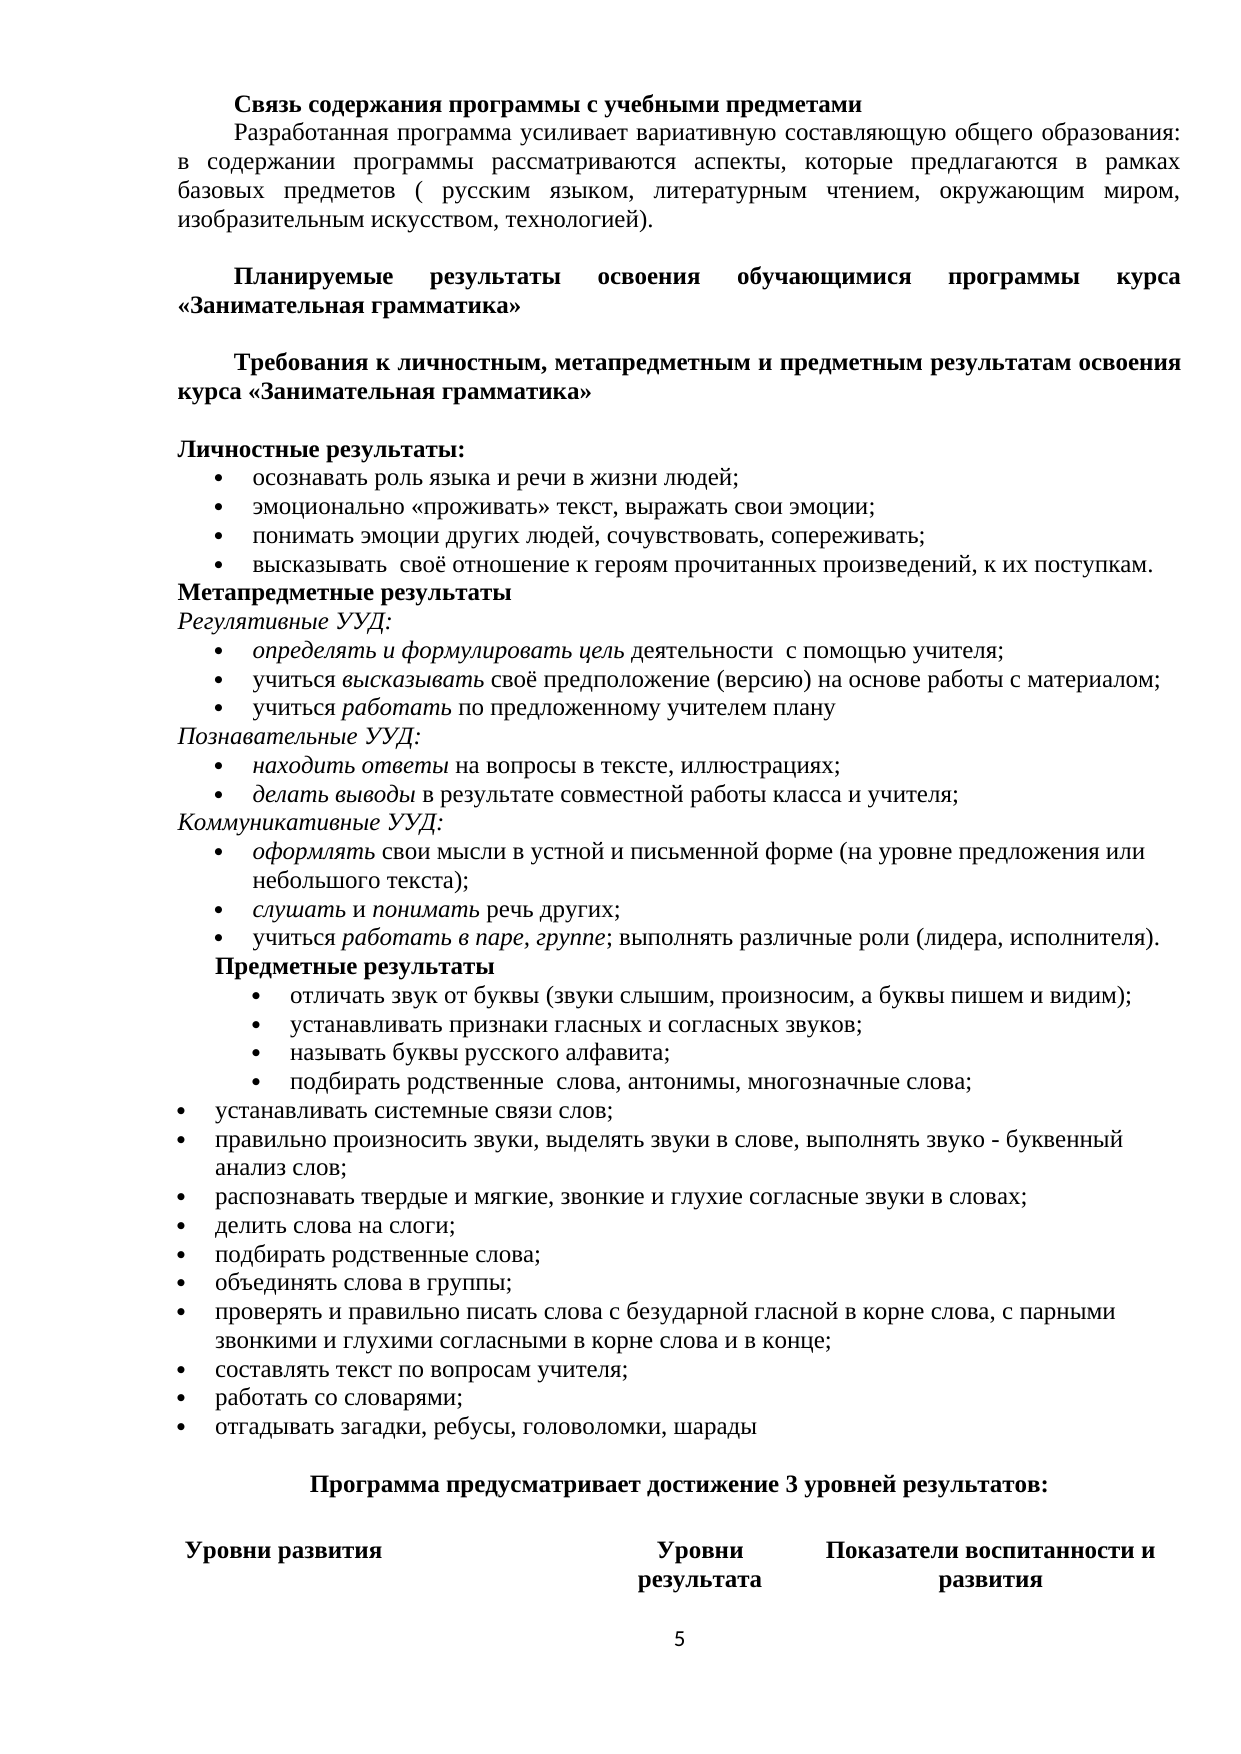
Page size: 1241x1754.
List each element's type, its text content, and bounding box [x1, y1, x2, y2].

list отличать звук от буквы (звуки слышим, произносим, а буквы пишем и видим); [252, 980, 1181, 1009]
text Требования к личностным, метапредметным и предметным результатам освоения курса «Занимательная грамматика» [177, 347, 1181, 405]
list правильно произносить звуки, выделять звуки в слове, выполнять звуко - буквенный анализ слов; [177, 1124, 1181, 1181]
list учиться работать по предложенному учителем плану [215, 692, 1181, 721]
text Регулятивные УУД: [177, 606, 1181, 635]
text Личностные результаты: [177, 434, 1181, 462]
text Разработанная программа усиливает вариативную составляющую общего образования: в содержании программы рассматриваются аспекты, которые предлагаются в рамках базовых предметов ( русским языком, литературным чтением, окружающим миром, изобразительным искусством, технологией). [177, 117, 1181, 232]
list составлять текст по вопросам учителя; [177, 1354, 1181, 1382]
text Связь содержания программы с учебными предметами [177, 89, 1181, 117]
list устанавливать системные связи слов; [177, 1095, 1181, 1124]
text Программа предусматривает достижение 3 уровней результатов: [177, 1469, 1181, 1497]
list проверять и правильно писать слова с безударной гласной в корне слова, с парными звонкими и глухими согласными в корне слова и в конце; [177, 1296, 1181, 1354]
text Планируемые результаты освоения обучающимися программы курса «Занимательная грамматика» [177, 261, 1181, 319]
list определять и формулировать цель деятельности с помощью учителя; [215, 635, 1181, 664]
list работать со словарями; [177, 1382, 1181, 1411]
list слушать и понимать речь других; [215, 894, 1181, 922]
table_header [804, 1528, 1177, 1601]
list высказывать своё отношение к героям прочитанных произведений, к их поступкам. [215, 549, 1181, 577]
list учиться высказывать своё предположение (версию) на основе работы с материалом; [215, 664, 1181, 692]
table_header Уровни развития [177, 1528, 596, 1601]
list учиться работать в паре, группе; выполнять различные роли (лидера, исполнителя). [215, 922, 1181, 951]
list подбирать родственные слова, антонимы, многозначные слова; [252, 1066, 1181, 1095]
text Познавательные УУД: [177, 721, 1181, 750]
text Метапредметные результаты [177, 577, 1181, 606]
list подбирать родственные слова; [177, 1239, 1181, 1267]
list называть буквы русского алфавита; [252, 1037, 1181, 1066]
list делить слова на слоги; [177, 1210, 1181, 1239]
list делать выводы в результате совместной работы класса и учителя; [215, 779, 1181, 807]
list объединять слова в группы; [177, 1267, 1181, 1296]
list понимать эмоции других людей, сочувствовать, сопереживать; [215, 520, 1181, 549]
list эмоционально «проживать» текст, выражать свои эмоции; [215, 491, 1181, 520]
list осознавать роль языка и речи в жизни людей; [215, 462, 1181, 491]
list устанавливать признаки гласных и согласных звуков; [252, 1009, 1181, 1037]
list распознавать твердые и мягкие, звонкие и глухие согласные звуки в словах; [177, 1181, 1181, 1210]
text Коммуникативные УУД: [177, 807, 1181, 836]
list оформлять свои мысли в устной и письменной форме (на уровне предложения или небольшого текста); [215, 836, 1181, 894]
text Предметные результаты [215, 951, 1181, 980]
list отгадывать загадки, ребусы, головоломки, шарады [177, 1411, 1181, 1440]
list находить ответы на вопросы в тексте, иллюстрациях; [215, 750, 1181, 779]
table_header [598, 1528, 802, 1601]
